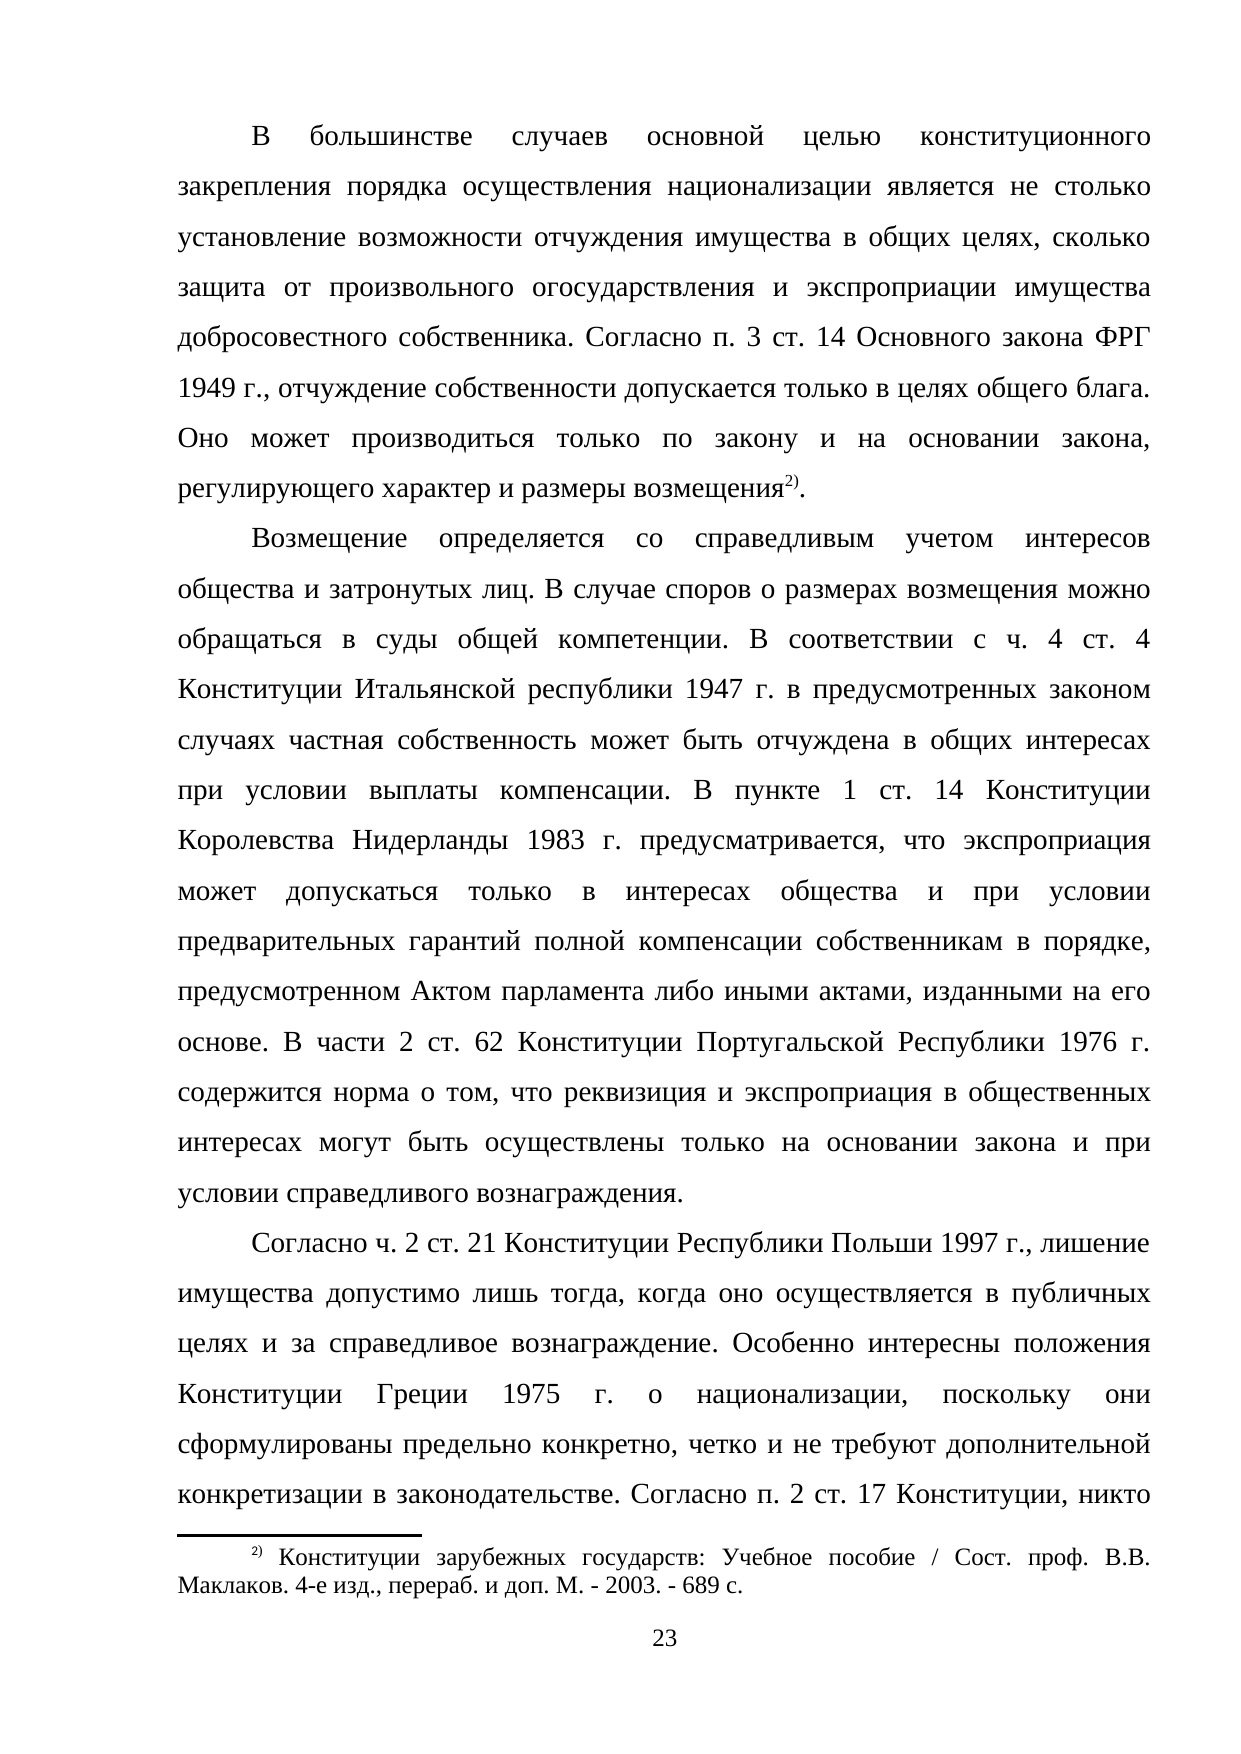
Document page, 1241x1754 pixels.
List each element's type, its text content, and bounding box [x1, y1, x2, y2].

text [177, 1225, 1152, 1510]
text Возмещение определяется со справедливым учетом интересов общества и затронутых лиц. В случае споров о размерах возмещения можно обращаться в суды общей компетенции. В соответствии с ч. 4 ст. 4 Конституции Итальянской республики 1947 г. в предусмотренных законом случаях частная собственность может быть отчуждена в общих интересах при условии выплаты компенсации. В пункте 1 ст. 14 Конституции Королевства Нидерланды 1983 г. предусматривается, что экспроприация может допускаться только в интересах общества и при условии предварительных гарантий полной компенсации собственникам в порядке, предусмотренном Актом парламента либо иными актами, изданными на его основе. В части 2 ст. 62 Конституции Португальской Республики 1976 г. содержится норма о том, что реквизиция и экспроприация в общественных интересах могут быть осуществлены только на основании закона и при условии справедливого вознаграждения. [177, 521, 1152, 1208]
text В большинстве случаев основной целью конституционного закрепления порядка осуществления национализации является не столько установление возможности отчуждения имущества в общих целях, сколько защита от произвольного огосударствления и экспроприации имущества добросовестного собственника. Согласно п. 3 ст. 14 Основного закона ФРГ 1949 г., отчуждение собственности допускается только в целях общего блага. Оно может производиться только по закону и на основании закона, регулирующего характер и размеры возмещения). [177, 118, 1152, 504]
